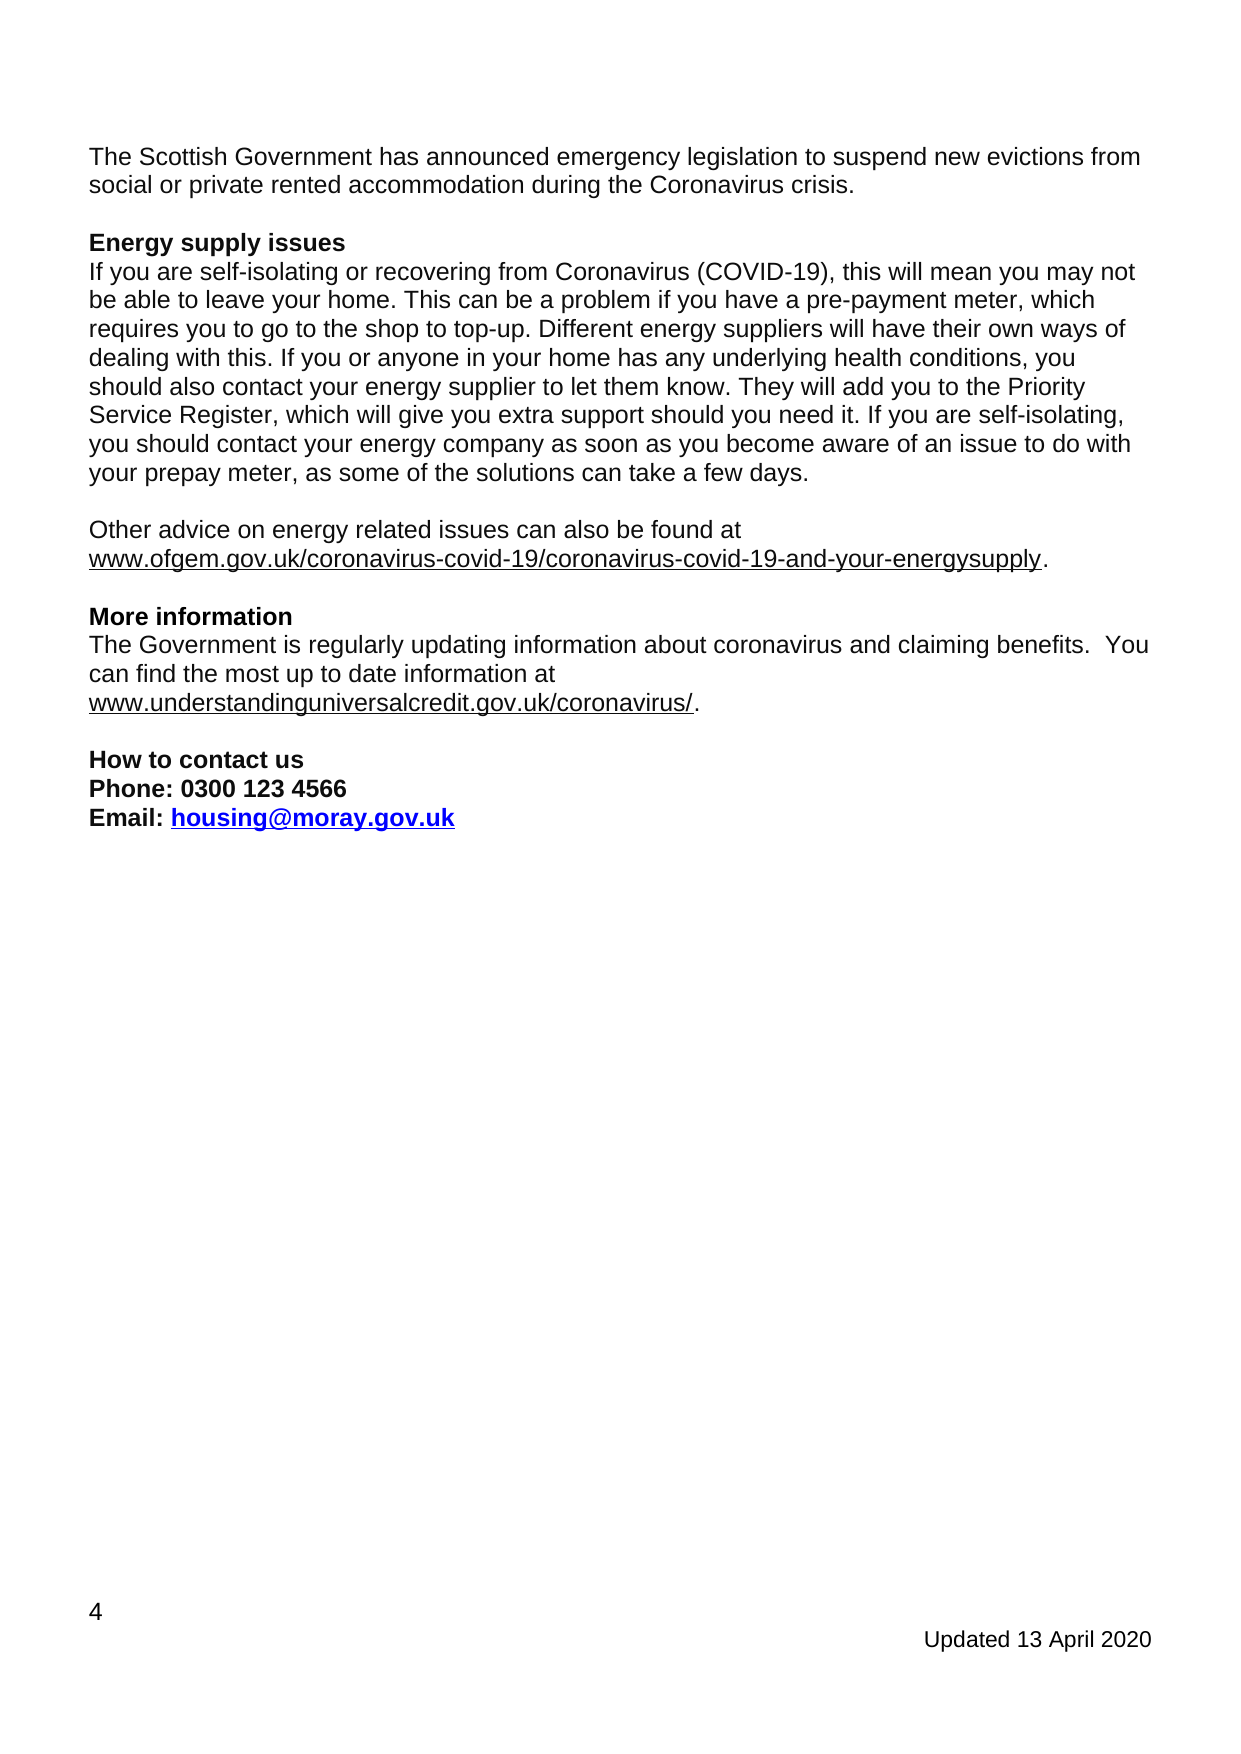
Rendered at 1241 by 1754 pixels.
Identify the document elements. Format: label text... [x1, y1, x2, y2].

text How to contact us [89, 746, 1152, 774]
text www.ofgem.gov.uk/coronavirus-covid-19/coronavirus-covid-19-and-your-energysupply. [89, 544, 1152, 573]
text Other advice on energy related issues can also be found at [89, 516, 1152, 544]
text The Government is regularly updating information about coronavirus and claiming benefits. You can find the most up to date information at www.understandinguniversalcredit.gov.uk/coronavirus/. [89, 631, 1152, 717]
text If you are self-isolating or recovering from Coronavirus (COVID-19), this will mean you may not be able to leave your home. This can be a problem if you have a pre-payment meter, which requires you to go to the shop to top-up. Different energy suppliers will have their own ways of dealing with this. If you or anyone in your home has any underlying health conditions, you should also contact your energy supplier to let them know. They will add you to the Priority Service Register, which will give you extra support should you need it. If you are self-isolating, you should contact your energy company as soon as you become aware of an issue to do with your prepay meter, as some of the solutions can take a few days. [89, 257, 1152, 487]
text Email: housing@moray.gov.uk [89, 803, 1152, 832]
text Phone: 0300 123 4566 [89, 774, 1152, 803]
text More information [89, 602, 1152, 631]
text Energy supply issues [89, 228, 1152, 257]
text The Scottish Government has announced emergency legislation to suspend new evictions from social or private rented accommodation during the Coronavirus crisis. [89, 142, 1152, 199]
